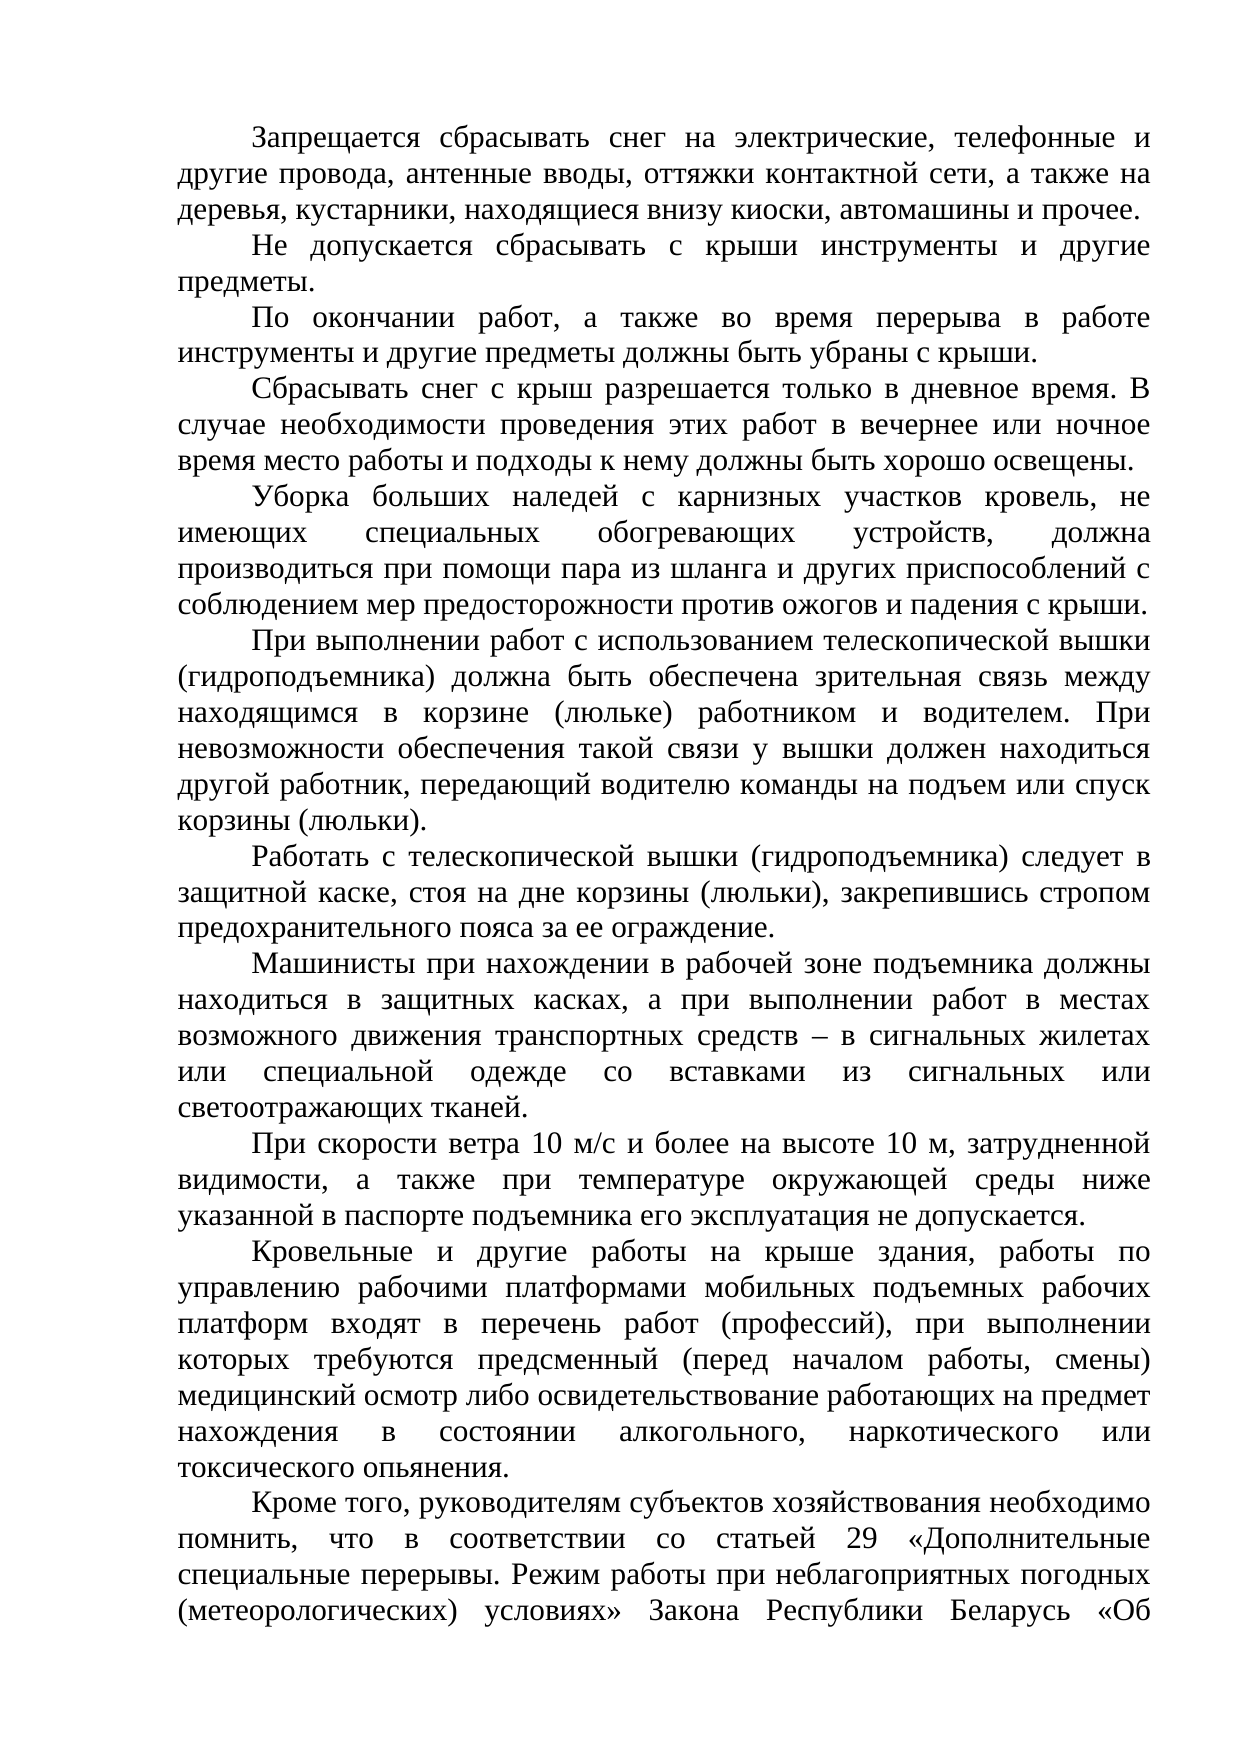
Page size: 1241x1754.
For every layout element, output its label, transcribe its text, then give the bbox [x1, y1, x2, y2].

text По окончании работ, а также во время перерыва в работе инструменты и другие предметы должны быть убраны с крыши. [177, 298, 1152, 370]
text При выполнении работ с использованием телескопической вышки (гидроподъемника) должна быть обеспечена зрительная связь между находящимся в корзине (люльке) работником и водителем. При невозможности обеспечения такой связи у вышки должен находиться другой работник, передающий водителю команды на подъем или спуск корзины (люльки). [177, 621, 1152, 837]
text Кровельные и другие работы на крыше здания, работы по управлению рабочими платформами мобильных подъемных рабочих платформ входят в перечень работ (профессий), при выполнении которых требуются предсменный (перед началом работы, смены) медицинский осмотр либо освидетельствование работающих на предмет нахождения в состоянии алкогольного, наркотического или токсического опьянения. [177, 1232, 1152, 1484]
text Работать с телескопической вышки (гидроподъемника) следует в защитной каске, стоя на дне корзины (люльки), закрепившись стропом предохранительного пояса за ее ограждение. [177, 837, 1152, 945]
text Не допускается сбрасывать с крыши инструменты и другие предметы. [177, 226, 1152, 298]
text Запрещается сбрасывать снег на электрические, телефонные и другие провода, антенные вводы, оттяжки контактной сети, а также на деревья, кустарники, находящиеся внизу киоски, автомашины и прочее. [177, 118, 1152, 226]
text Сбрасывать снег с крыш разрешается только в дневное время. В случае необходимости проведения этих работ в вечернее или ночное время место работы и подходы к нему должны быть хорошо освещены. [177, 370, 1152, 477]
text При скорости ветра 10 м/с и более на высоте , затрудненной видимости, а также при температуре окружающей среды ниже указанной в паспорте подъемника его эксплуатация не допускается. [177, 1124, 1152, 1232]
text Уборка больших наледей с карнизных участков кровель, не имеющих специальных обогревающих устройств, должна производиться при помощи пара из шланга и других приспособлений с соблюдением мер предосторожности против ожогов и падения с крыши. [177, 477, 1152, 621]
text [177, 1484, 1152, 1627]
text Машинисты при нахождении в рабочей зоне подъемника должны находиться в защитных касках, а при выполнении работ в местах возможного движения транспортных средств – в сигнальных жилетах или специальной одежде со вставками из сигнальных или светоотражающих тканей. [177, 945, 1152, 1124]
